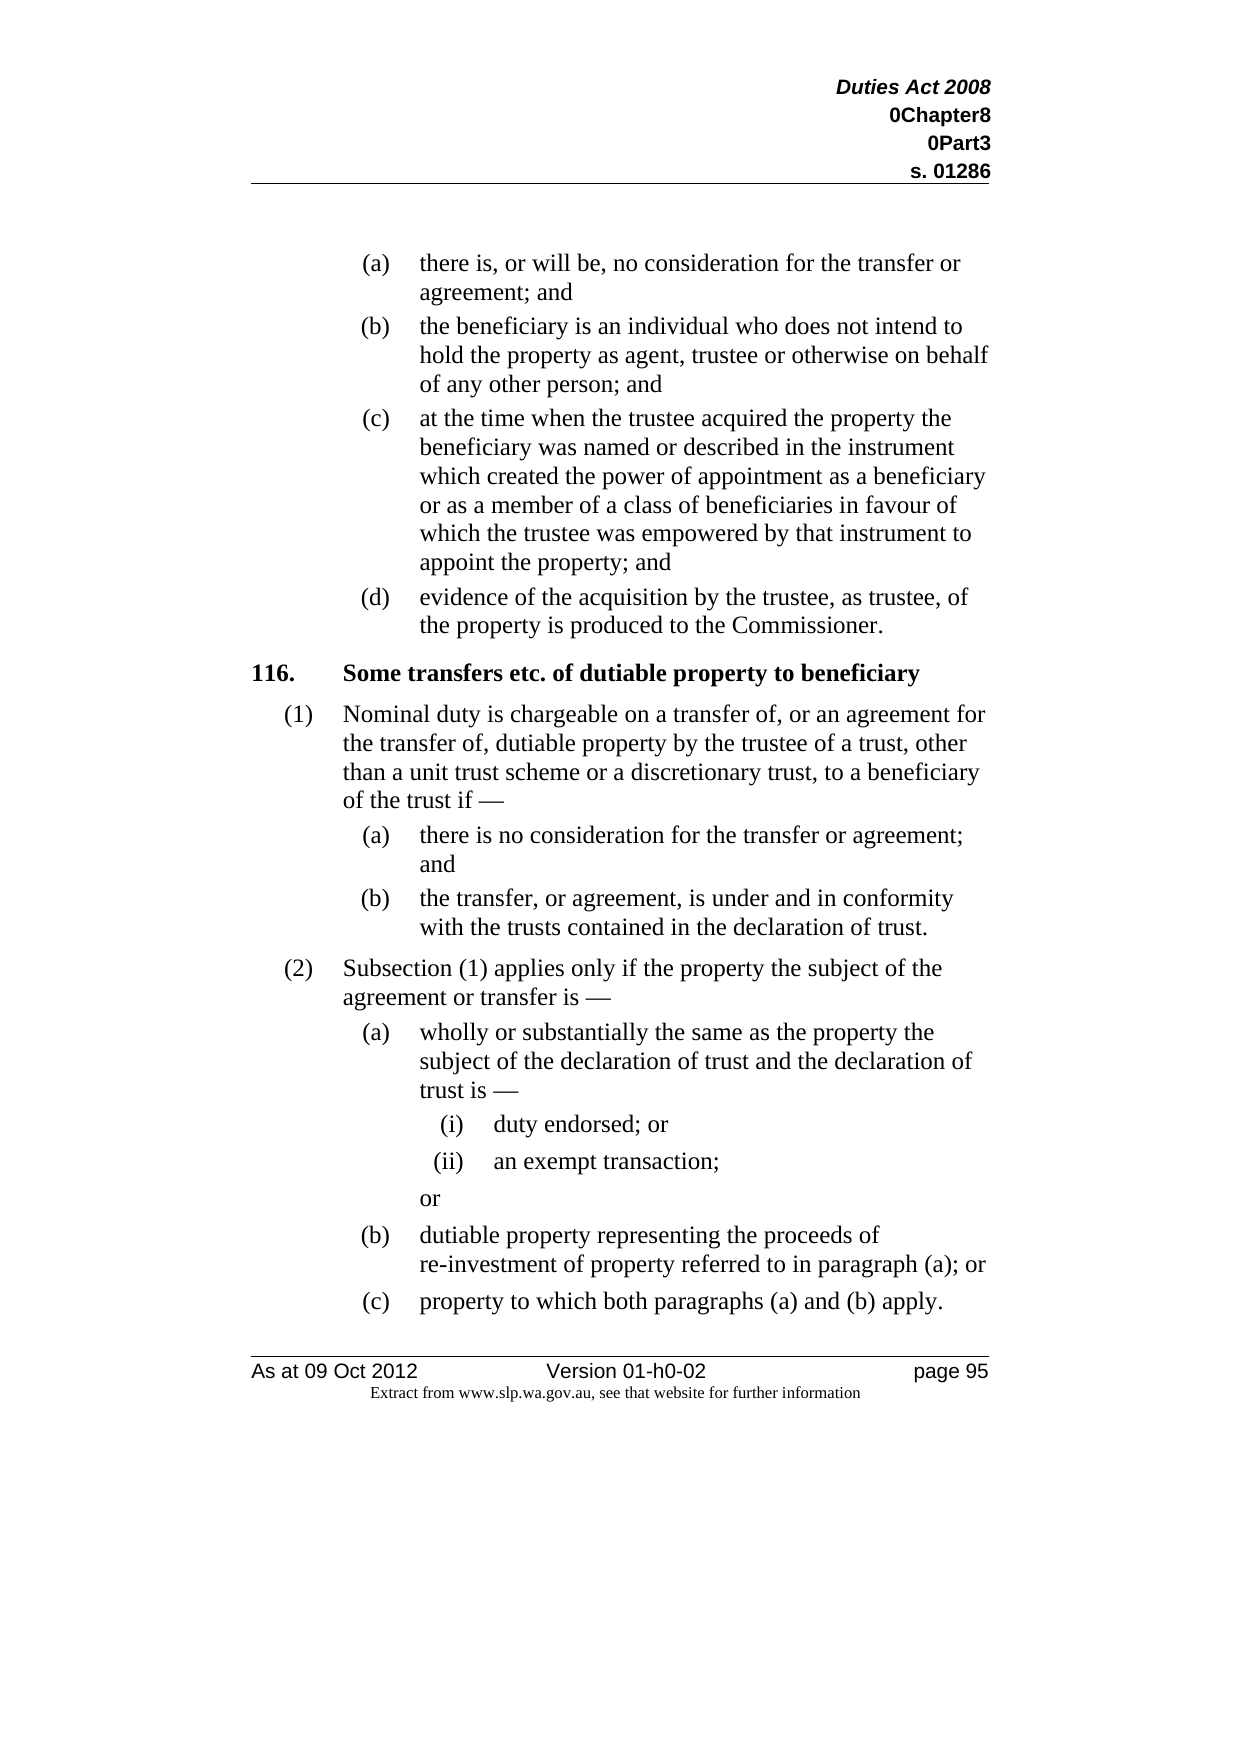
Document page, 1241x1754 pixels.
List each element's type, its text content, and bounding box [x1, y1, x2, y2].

text (2) Subsection (1) applies only if the property the subject of the agreement or transfer is — [251, 953, 989, 1011]
text (b) the transfer, or agreement, is under and in conformity with the trusts contained in the declaration of trust. [251, 883, 989, 941]
text (a) wholly or substantially the same as the property the subject of the declaration of trust and the declaration of trust is — [251, 1017, 989, 1103]
text (1) Nominal duty is chargeable on a transfer of, or an agreement for the transfer of, dutiable property by the trustee of a trust, other than a unit trust scheme or a discretionary trust, to a beneficiary of the trust if — [251, 699, 989, 814]
text (c) at the time when the trustee acquired the property the beneficiary was named or described in the instrument which created the power of appointment as a beneficiary or as a member of a class of beneficiaries in favour of which the trustee was empowered by that instrument to appoint the property; and [251, 403, 989, 576]
text (a) there is, or will be, no consideration for the transfer or agreement; and [251, 248, 989, 306]
text (c) property to which both paragraphs (a) and (b) apply. [251, 1286, 989, 1314]
text (b) dutiable property representing the proceeds of re-investment of property referred to in paragraph (a); or [251, 1220, 989, 1277]
text (a) there is no consideration for the transfer or agreement; and [251, 820, 989, 878]
text (i) duty endorsed; or [251, 1109, 989, 1137]
text or [251, 1183, 989, 1212]
text (b) the beneficiary is an individual who does not intend to hold the property as agent, trustee or otherwise on behalf of any other person; and [251, 311, 989, 398]
text (d) evidence of the acquisition by the trustee, as trustee, of the property is produced to the Commissioner. [251, 582, 989, 639]
subtitle 116. Some transfers etc. of dutiable property to beneficiary [251, 658, 989, 687]
text (ii) an exempt transaction; [251, 1146, 989, 1174]
